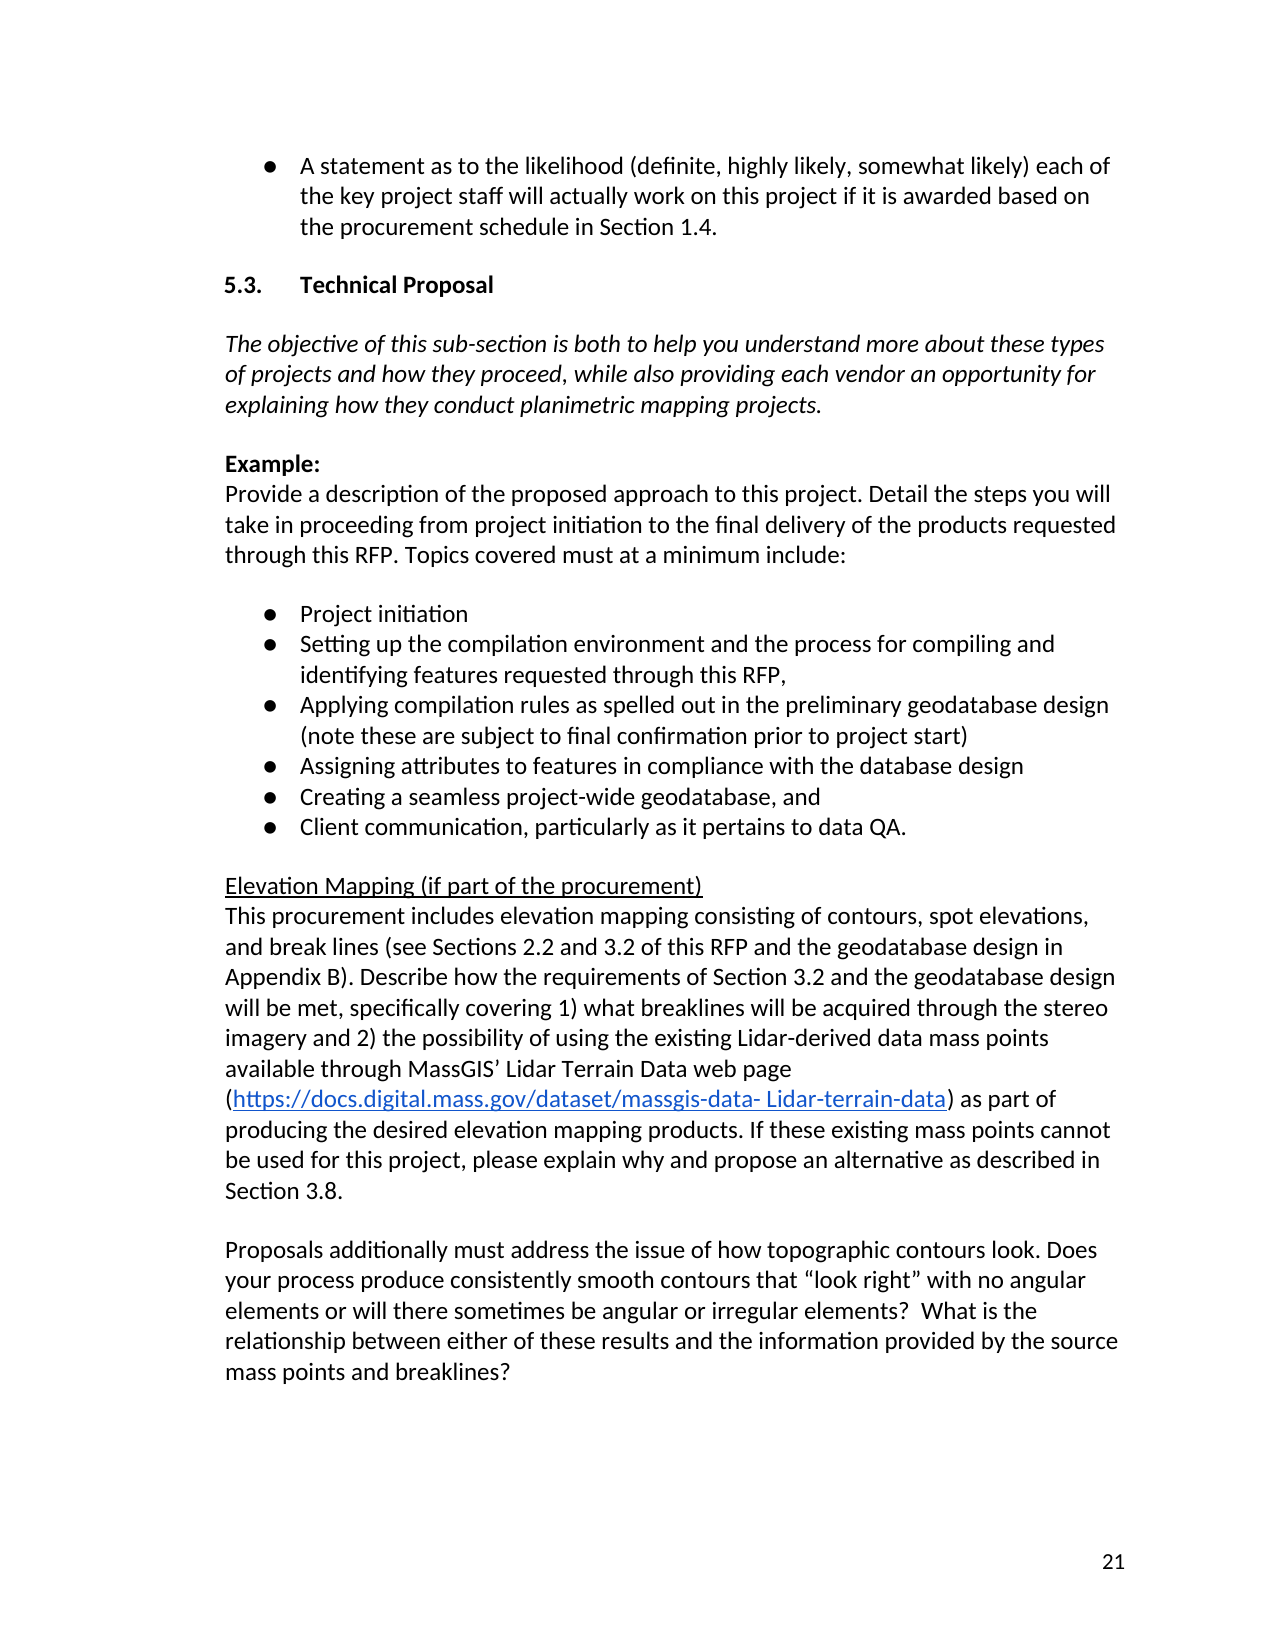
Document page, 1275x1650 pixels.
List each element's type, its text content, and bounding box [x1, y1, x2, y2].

list Project initiation [262, 598, 1125, 628]
list Applying compilation rules as spelled out in the preliminary geodatabase design (note these are subject to final confirmation prior to project start) [262, 689, 1125, 750]
list Creating a seamless project-wide geodatabase, and [262, 781, 1125, 811]
list Client communication, particularly as it pertains to data QA. [262, 811, 1125, 842]
list A statement as to the likelihood (definite, highly likely, somewhat likely) each of the key project staff will actually work on this project if it is awarded based on the procurement schedule in Section 1.4. [262, 150, 1125, 242]
list Technical Proposal [262, 269, 1125, 300]
text Provide a description of the proposed approach to this project. Detail the steps you will take in proceeding from project initiation to the final delivery of the products requested through this RFP. Topics covered must at a minimum include: [225, 478, 1125, 570]
text Example: [225, 448, 1125, 478]
list Setting up the compilation environment and the process for compiling and identifying features requested through this RFP, [262, 628, 1125, 689]
text Elevation Mapping (if part of the procurement) [225, 870, 1125, 901]
text This procurement includes elevation mapping consisting of contours, spot elevations, and break lines (see Sections 2.2 and 3.2 of this RFP and the geodatabase design in Appendix B). Describe how the requirements of Section 3.2 and the geodatabase design will be met, specifically covering 1) what breaklines will be acquired through the stereo imagery and 2) the possibility of using the existing Lidar-derived data mass points available through MassGIS’ Lidar Terrain Data web page (https://docs.digital.mass.gov/dataset/massgis-data- Lidar-terrain-data) as part of producing the desired elevation mapping products. If these existing mass points cannot be used for this project, please explain why and propose an alternative as described in Section 3.8. [225, 901, 1125, 1206]
list Assigning attributes to features in compliance with the database design [262, 750, 1125, 781]
text Proposals additionally must address the issue of how topographic contours look. Does your process produce consistently smooth contours that “look right” with no angular elements or will there sometimes be angular or irregular elements? What is the relationship between either of these results and the information provided by the source mass points and breaklines? [225, 1234, 1125, 1386]
text The objective of this sub-section is both to help you understand more about these types of projects and how they proceed, while also providing each vendor an opportunity for explaining how they conduct planimetric mapping projects. [225, 328, 1125, 420]
